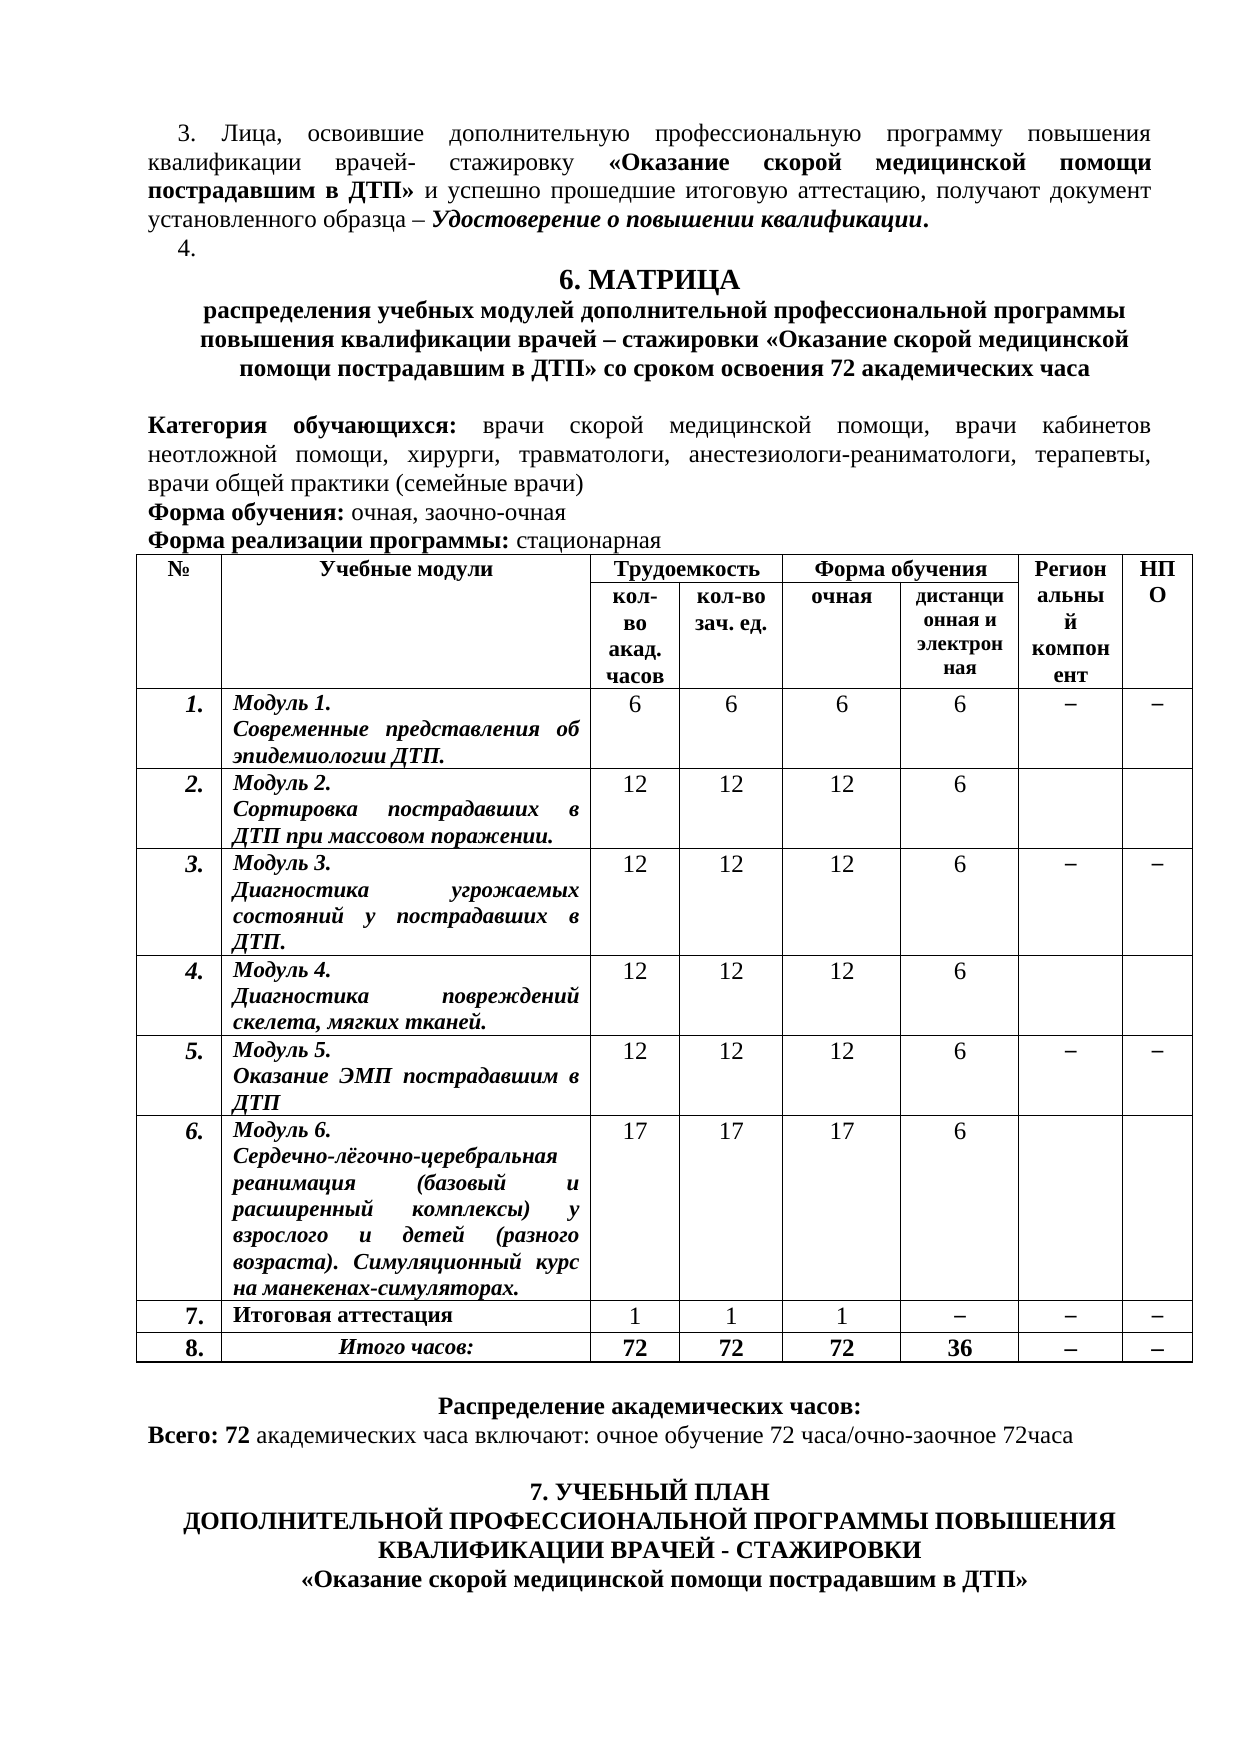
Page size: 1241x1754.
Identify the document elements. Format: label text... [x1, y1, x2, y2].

table_cell 17 [783, 1116, 900, 1300]
text Форма обучения: очная, заочно-очная [148, 497, 1152, 525]
table_cell кол-во акад. часов [591, 583, 679, 688]
table_cell 12 [783, 1036, 900, 1115]
table_cell [137, 1301, 221, 1332]
table_cell 12 [591, 849, 679, 955]
table_cell кол-во зач. ед. [680, 583, 782, 688]
text Распределение академических часов: [148, 1391, 1152, 1420]
table_cell 12 [783, 956, 900, 1035]
text 7. УЧЕБНЫЙ ПЛАН [148, 1477, 1152, 1506]
table_cell 12 [591, 769, 679, 848]
table_cell [1019, 769, 1122, 848]
table_cell Модуль 2. Сортировка пострадавших в ДТП при массовом поражении. [222, 769, 590, 848]
table_cell 72 [591, 1333, 679, 1361]
table_cell [137, 769, 221, 848]
table_cell 12 [680, 956, 782, 1035]
table_header Трудоемкость [591, 555, 782, 582]
table_header Региональный компонент [1019, 555, 1122, 688]
table_cell 12 [680, 769, 782, 848]
table_cell 1 [783, 1301, 900, 1332]
table_cell 6 [591, 689, 679, 768]
text распределения учебных модулей дополнительной профессиональной программы повышения квалификации врачей – стажировки «Оказание скорой медицинской помощи пострадавшим в ДТП» со сроком освоения 72 академических часа [177, 295, 1152, 382]
table_cell 6 [783, 689, 900, 768]
table_cell ‒ [1123, 689, 1192, 768]
table_cell дистанционная и электронная [901, 583, 1018, 688]
table_cell [137, 1036, 221, 1115]
table_cell [1123, 1116, 1192, 1300]
table_cell [1019, 956, 1122, 1035]
list Лица, освоившие дополнительную профессиональную программу повышения квалификации врачей- стажировку «Оказание скорой медицинской помощи пострадавшим в ДТП» и успешно прошедшие итоговую аттестацию, получают документ установленного образца – Удостоверение о повышении квалификации. [148, 118, 1152, 233]
table_cell ‒ [1019, 849, 1122, 955]
table_cell 6 [901, 849, 1018, 955]
table_cell [137, 1116, 221, 1300]
table_cell [1123, 769, 1192, 848]
table_cell очная [783, 583, 900, 688]
table_header Учебные модули [222, 555, 590, 688]
table_cell 72 [783, 1333, 900, 1361]
table_cell 6 [901, 956, 1018, 1035]
table_header НПО [1123, 555, 1192, 688]
table_cell ‒ [1123, 1301, 1192, 1332]
table_cell [137, 956, 221, 1035]
table_cell 12 [783, 849, 900, 955]
text «Оказание скорой медицинской помощи пострадавшим в ДТП» [177, 1564, 1152, 1592]
table_cell 12 [783, 769, 900, 848]
table_cell 6 [901, 1116, 1018, 1300]
table_cell 6 [901, 689, 1018, 768]
table_cell ‒ [1019, 1301, 1122, 1332]
table_cell ‒ [1123, 1036, 1192, 1115]
table_cell Модуль 1. Современные представления об эпидемиологии ДТП. [222, 689, 590, 768]
table_header № [137, 555, 221, 688]
table_cell [137, 1333, 221, 1361]
table_cell ‒ [1123, 849, 1192, 955]
table_cell 17 [591, 1116, 679, 1300]
table_cell – [1123, 1333, 1192, 1361]
table_cell 12 [591, 1036, 679, 1115]
text 6. МАТРИЦА [148, 262, 1152, 295]
table_cell Итоговая аттестация [222, 1301, 590, 1332]
table_cell [1019, 1116, 1122, 1300]
table_cell Итого часов: [222, 1333, 590, 1361]
table_cell [137, 849, 221, 955]
table_cell [137, 689, 221, 768]
table_cell 6 [901, 769, 1018, 848]
table_cell ‒ [1019, 689, 1122, 768]
table_cell [1123, 956, 1192, 1035]
text ДОПОЛНИТЕЛЬНОЙ ПРОФЕССИОНАЛЬНОЙ ПРОГРАММЫ ПОВЫШЕНИЯ КВАЛИФИКАЦИИ врачей - стажировки [148, 1506, 1152, 1564]
table_cell Модуль 5. Оказание ЭМП пострадавшим в ДТП [222, 1036, 590, 1115]
text Форма реализации программы: стационарная [148, 525, 1152, 554]
table_cell 12 [680, 1036, 782, 1115]
table_cell 72 [680, 1333, 782, 1361]
table_cell ‒ [901, 1301, 1018, 1332]
table_cell 6 [680, 689, 782, 768]
text Всего: 72 академических часа включают: очное обучение 72 часа/очно-заочное 72часа [148, 1420, 1152, 1449]
table_cell 6 [901, 1036, 1018, 1115]
table_cell 1 [680, 1301, 782, 1332]
table_cell Модуль 4. Диагностика повреждений скелета, мягких тканей. [222, 956, 590, 1035]
table_cell 17 [680, 1116, 782, 1300]
table_cell 12 [591, 956, 679, 1035]
table_cell 36 [901, 1333, 1018, 1361]
table_header Форма обучения [783, 555, 1018, 582]
table_cell – [1019, 1333, 1122, 1361]
table_cell 12 [680, 849, 782, 955]
table_cell 1 [591, 1301, 679, 1332]
text Категория обучающихся: врачи скорой медицинской помощи, врачи кабинетов неотложной помощи, хирурги, травматологи, анестезиологи-реаниматологи, терапевты, врачи общей практики (семейные врачи) [148, 410, 1152, 497]
table_cell Модуль 6. Сердечно-лёгочно-церебральная реанимация (базовый и расширенный комплексы) у взрослого и детей (разного возраста). Симуляционный курс на манекенах-симуляторах. [222, 1116, 590, 1300]
table_cell Модуль 3. Диагностика угрожаемых состояний у пострадавших в ДТП. [222, 849, 590, 955]
table_cell ‒ [1019, 1036, 1122, 1115]
